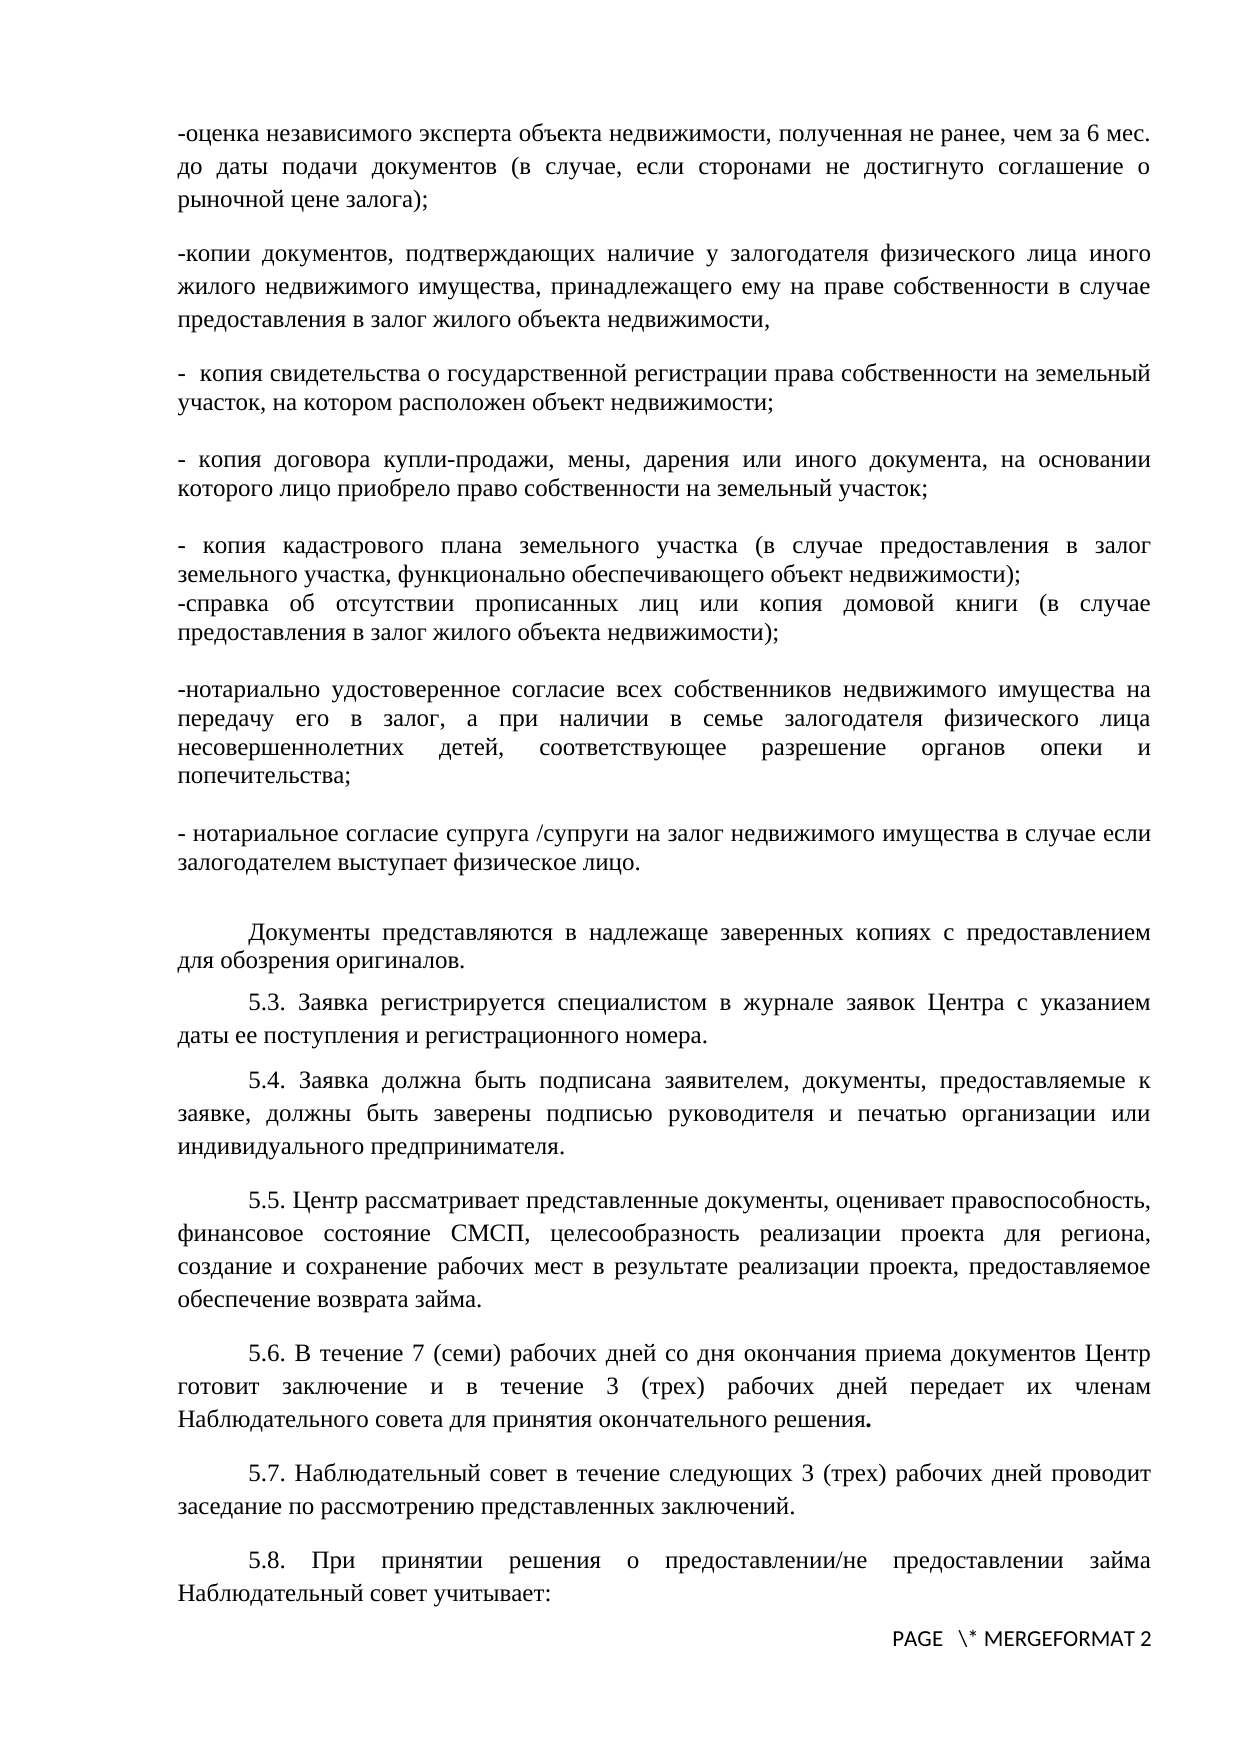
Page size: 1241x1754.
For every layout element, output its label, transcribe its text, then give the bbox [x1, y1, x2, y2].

text - копия свидетельства о государственной регистрации права собственности на земельный участок, на котором расположен объект недвижимости; [177, 358, 1152, 415]
text Документы представляются в надлежаще заверенных копиях с предоставлением для обозрения оригиналов. [177, 917, 1152, 974]
text -нотариально удостоверенное согласие всех собственников недвижимого имущества на передачу его в залог, а при наличии в семье залогодателя физического лица несовершеннолетних детей, соответствующее разрешение органов опеки и попечительства; [177, 674, 1152, 789]
text - копия договора купли-продажи, мены, дарения или иного документа, на основании которого лицо приобрело право собственности на земельный участок; [177, 444, 1152, 502]
text - нотариальное согласие супруга /супруги на залог недвижимого имущества в случае если залогодателем выступает физическое лицо. [177, 818, 1152, 875]
text 5.7. Наблюдательный совет в течение следующих 3 (трех) рабочих дней проводит заседание по рассмотрению представленных заключений. [177, 1458, 1152, 1520]
text 5.4. Заявка должна быть подписана заявителем, документы, предоставляемые к заявке, должны быть заверены подписью руководителя и печатью организации или индивидуального предпринимателя. [177, 1065, 1152, 1160]
text 5.8. При принятии решения о предоставлении/не предоставлении займа Наблюдательный совет учитывает: [177, 1545, 1152, 1607]
text -копии документов, подтверждающих наличие у залогодателя физического лица иного жилого недвижимого имущества, принадлежащего ему на праве собственности в случае предоставления в залог жилого объекта недвижимости, [177, 238, 1152, 333]
text 5.3. Заявка регистрируется специалистом в журнале заявок Центра с указанием даты ее поступления и регистрационного номера. [177, 987, 1152, 1048]
text -справка об отсутствии прописанных лиц или копия домовой книги (в случае предоставления в залог жилого объекта недвижимости); [177, 588, 1152, 645]
text 5.6. В течение 7 (семи) рабочих дней со дня окончания приема документов Центр готовит заключение и в течение 3 (трех) рабочих дней передает их членам Наблюдательного совета для принятия окончательного решения. [177, 1338, 1152, 1433]
text - копия кадастрового плана земельного участка (в случае предоставления в залог земельного участка, функционально обеспечивающего объект недвижимости); [177, 530, 1152, 588]
text 5.5. Центр рассматривает представленные документы, оценивает правоспособность, финансовое состояние СМСП, целесообразность реализации проекта для региона, создание и сохранение рабочих мест в результате реализации проекта, предоставляемое обеспечение возврата займа. [177, 1185, 1152, 1313]
text -оценка независимого эксперта объекта недвижимости, полученная не ранее, чем за 6 мес. до даты подачи документов (в случае, если сторонами не достигнуто соглашение о рыночной цене залога); [177, 118, 1152, 213]
